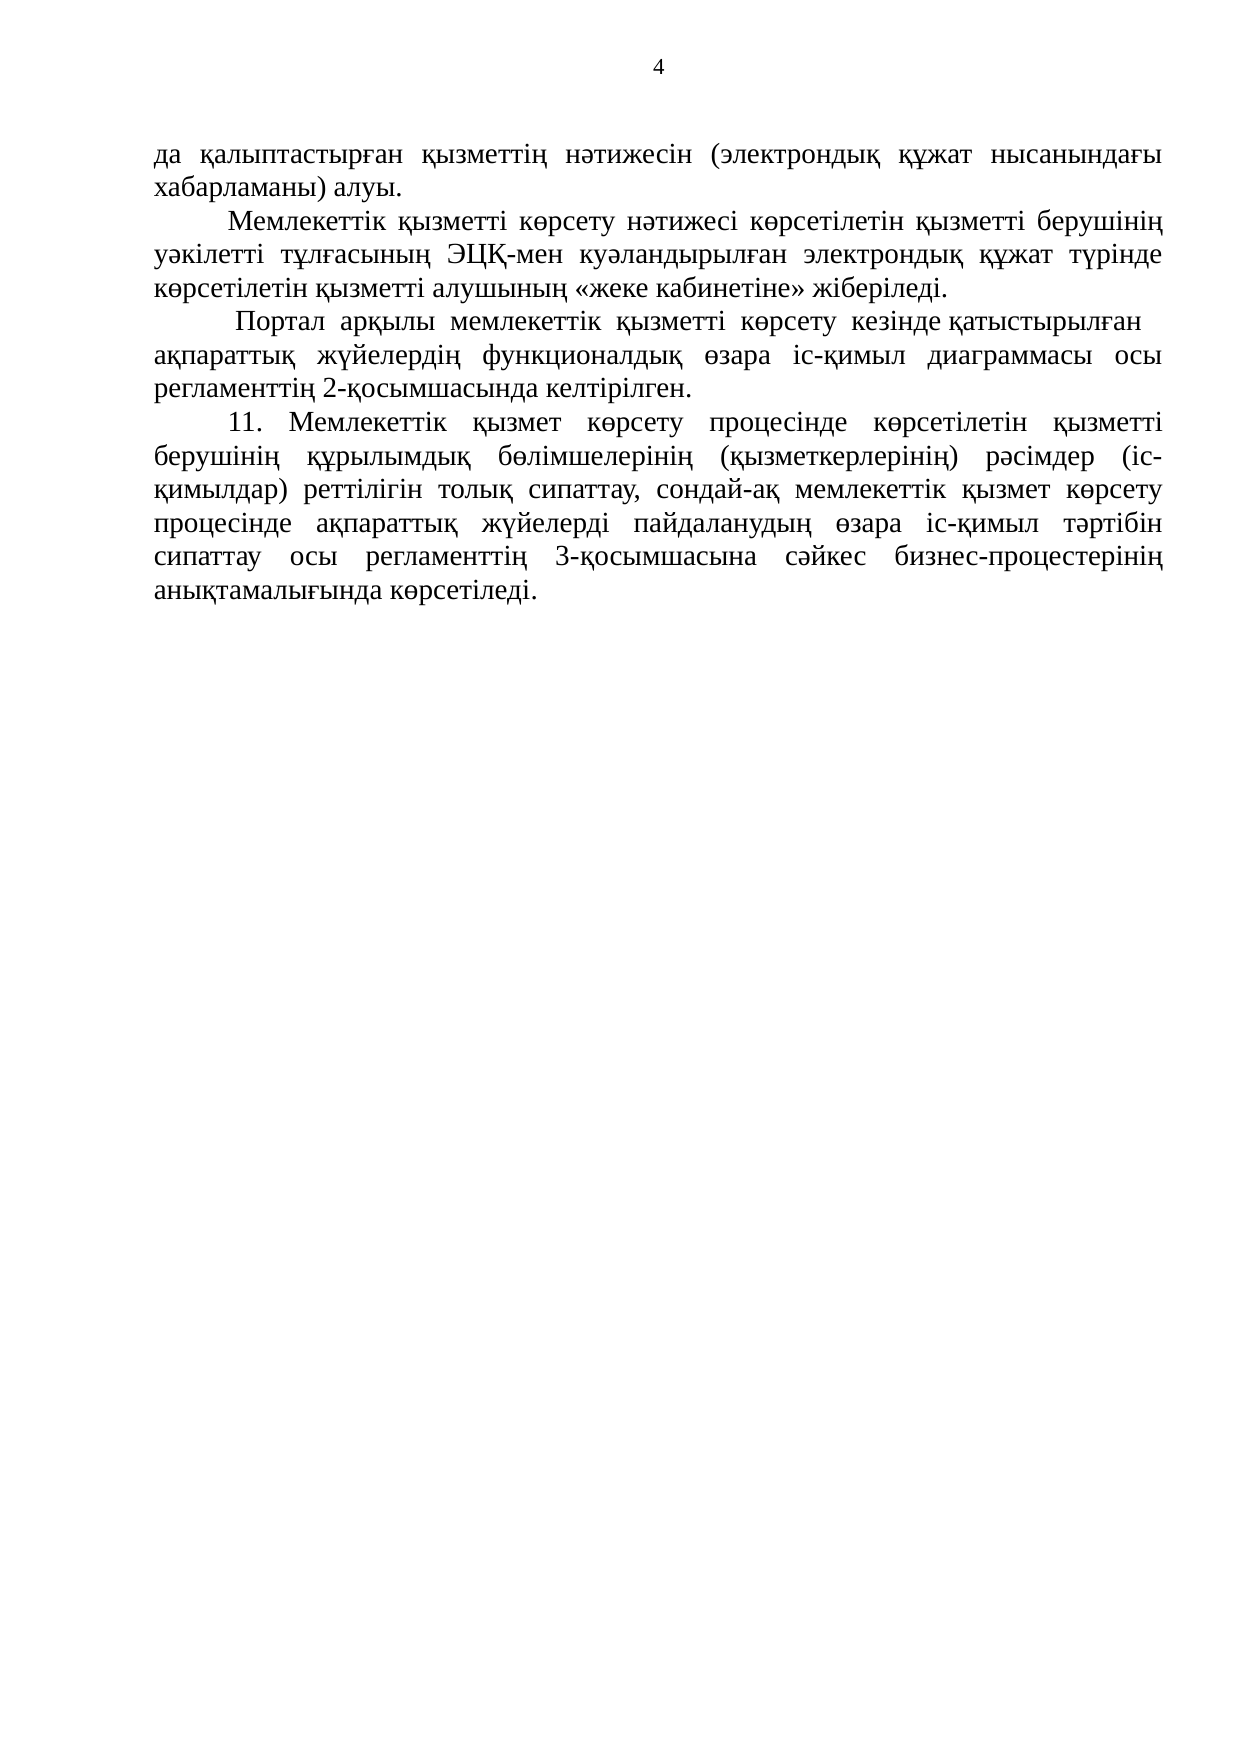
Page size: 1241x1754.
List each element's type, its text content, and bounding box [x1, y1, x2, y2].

text да қалыптастырған қызметтің нәтижесін (электрондық құжат нысанындағы хабарламаны) алуы. [153, 136, 1163, 203]
text 11. Мемлекеттік қызмет көрсету процесінде көрсетілетін қызметті берушінің құрылымдық бөлімшелерінің (қызметкерлерінің) рәсімдер (іс-қимылдар) реттілігін толық сипаттау, сондай-ақ мемлекеттік қызмет көрсету процесінде ақпараттық жүйелерді пайдаланудың өзара іс-қимыл тәртібін сипаттау осы регламенттің 3-қосымшасына сәйкес бизнес-процестерінің анықтамалығында көрсетіледі. [153, 404, 1163, 605]
text ақпараттық жүйелердің функционалдық өзара іс-қимыл диаграммасы осы регламенттің 2-қосымшасында келтірілген. [153, 337, 1163, 404]
text Мемлекеттік қызметті көрсету нәтижесі көрсетілетін қызметті берушінің уәкілетті тұлғасының ЭЦҚ-мен куәландырылған электрондық құжат түрінде көрсетілетін қызметті алушының «жеке кабинетіне» жіберіледі. [153, 203, 1163, 303]
text Портал арқылы мемлекеттік қызметті көрсету кезінде қатыстырылған [153, 303, 1163, 337]
